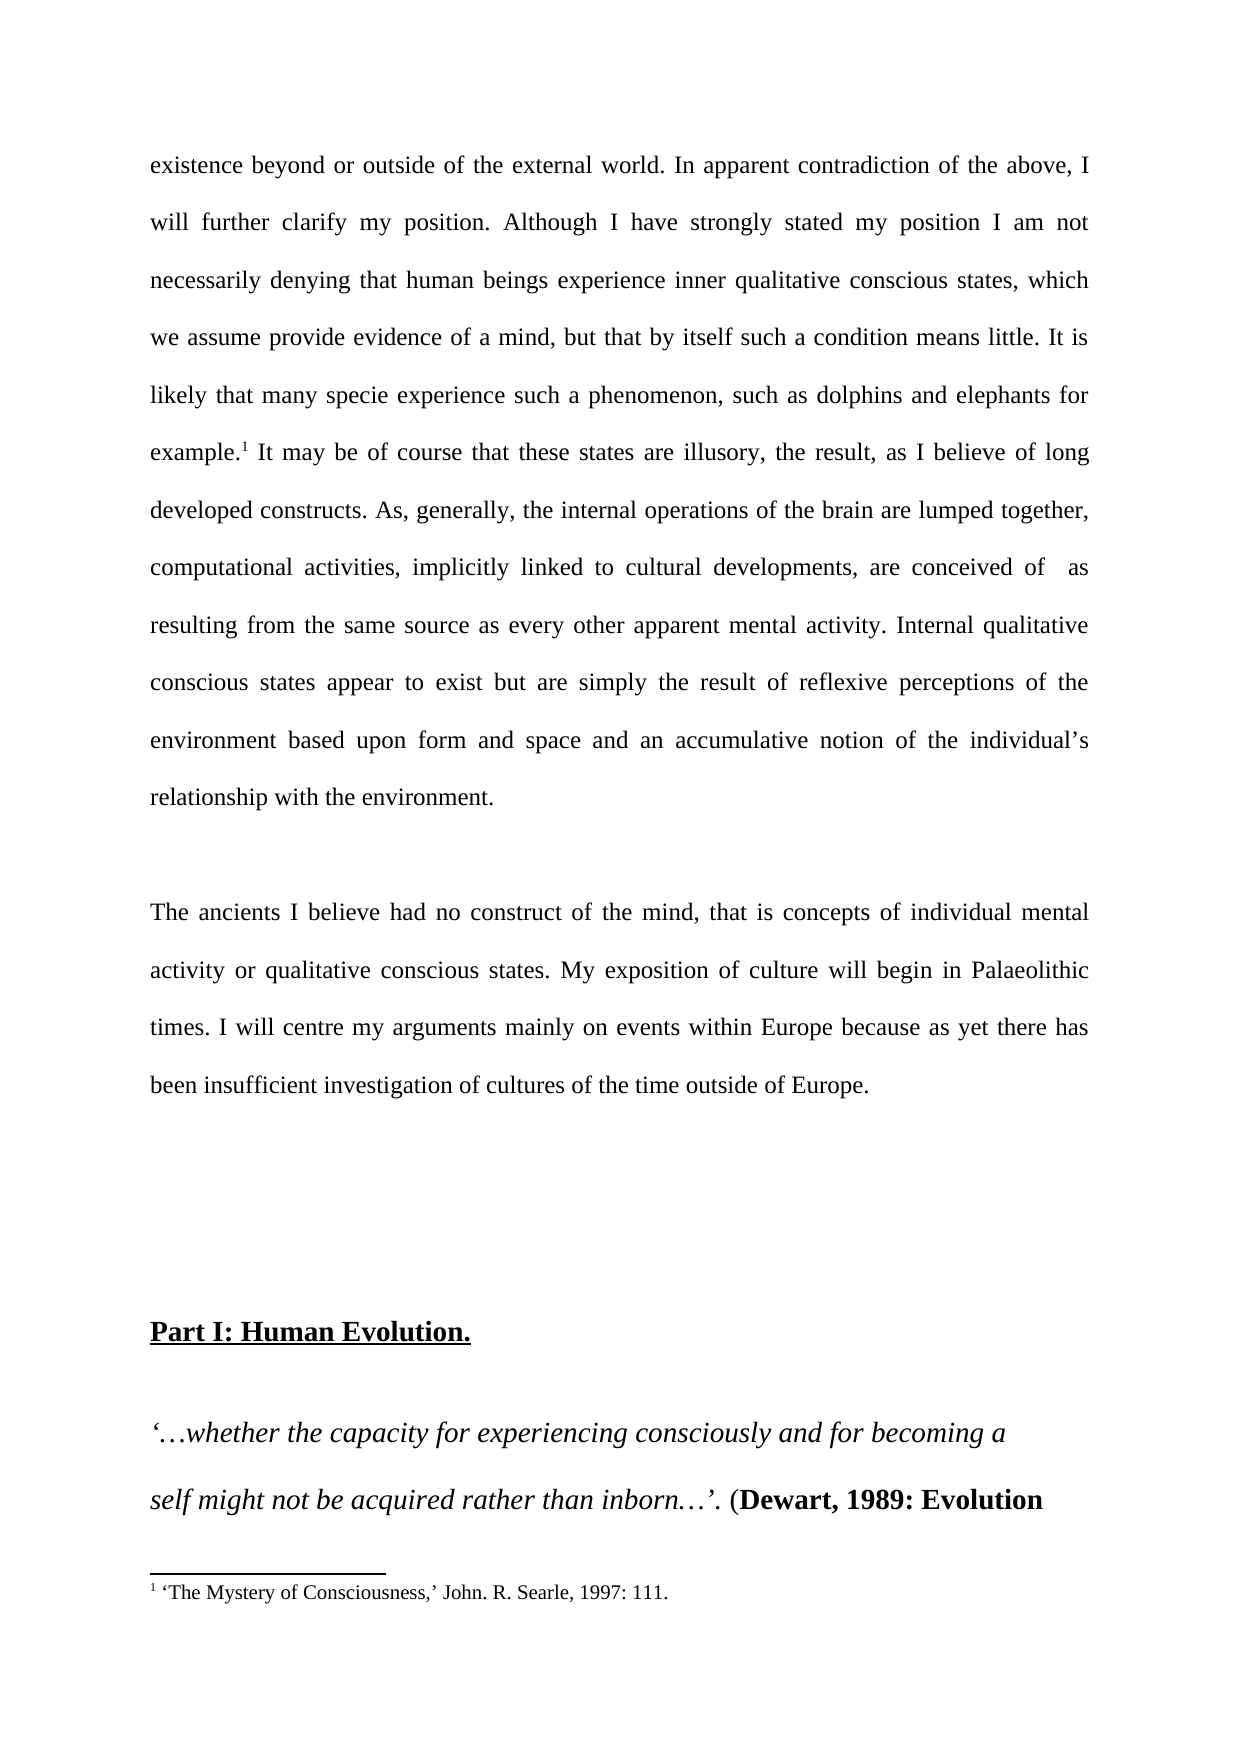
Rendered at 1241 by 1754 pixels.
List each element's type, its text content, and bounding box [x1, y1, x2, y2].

text Part I: Human Evolution. [150, 1314, 1090, 1348]
text The ancients I believe had no construct of the mind, that is concepts of individual mental activity or qualitative conscious states. My exposition of culture will begin in Palaeolithic times. I will centre my arguments mainly on events within Europe because as yet there has been insufficient investigation of cultures of the time outside of . [150, 897, 1090, 1099]
text ‘…whether the capacity for experiencing consciously and for becoming a [150, 1415, 1090, 1448]
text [150, 150, 1090, 811]
text self might not be acquired rather than inborn…’. (Dewart, 1989: Evolution [150, 1482, 1090, 1516]
